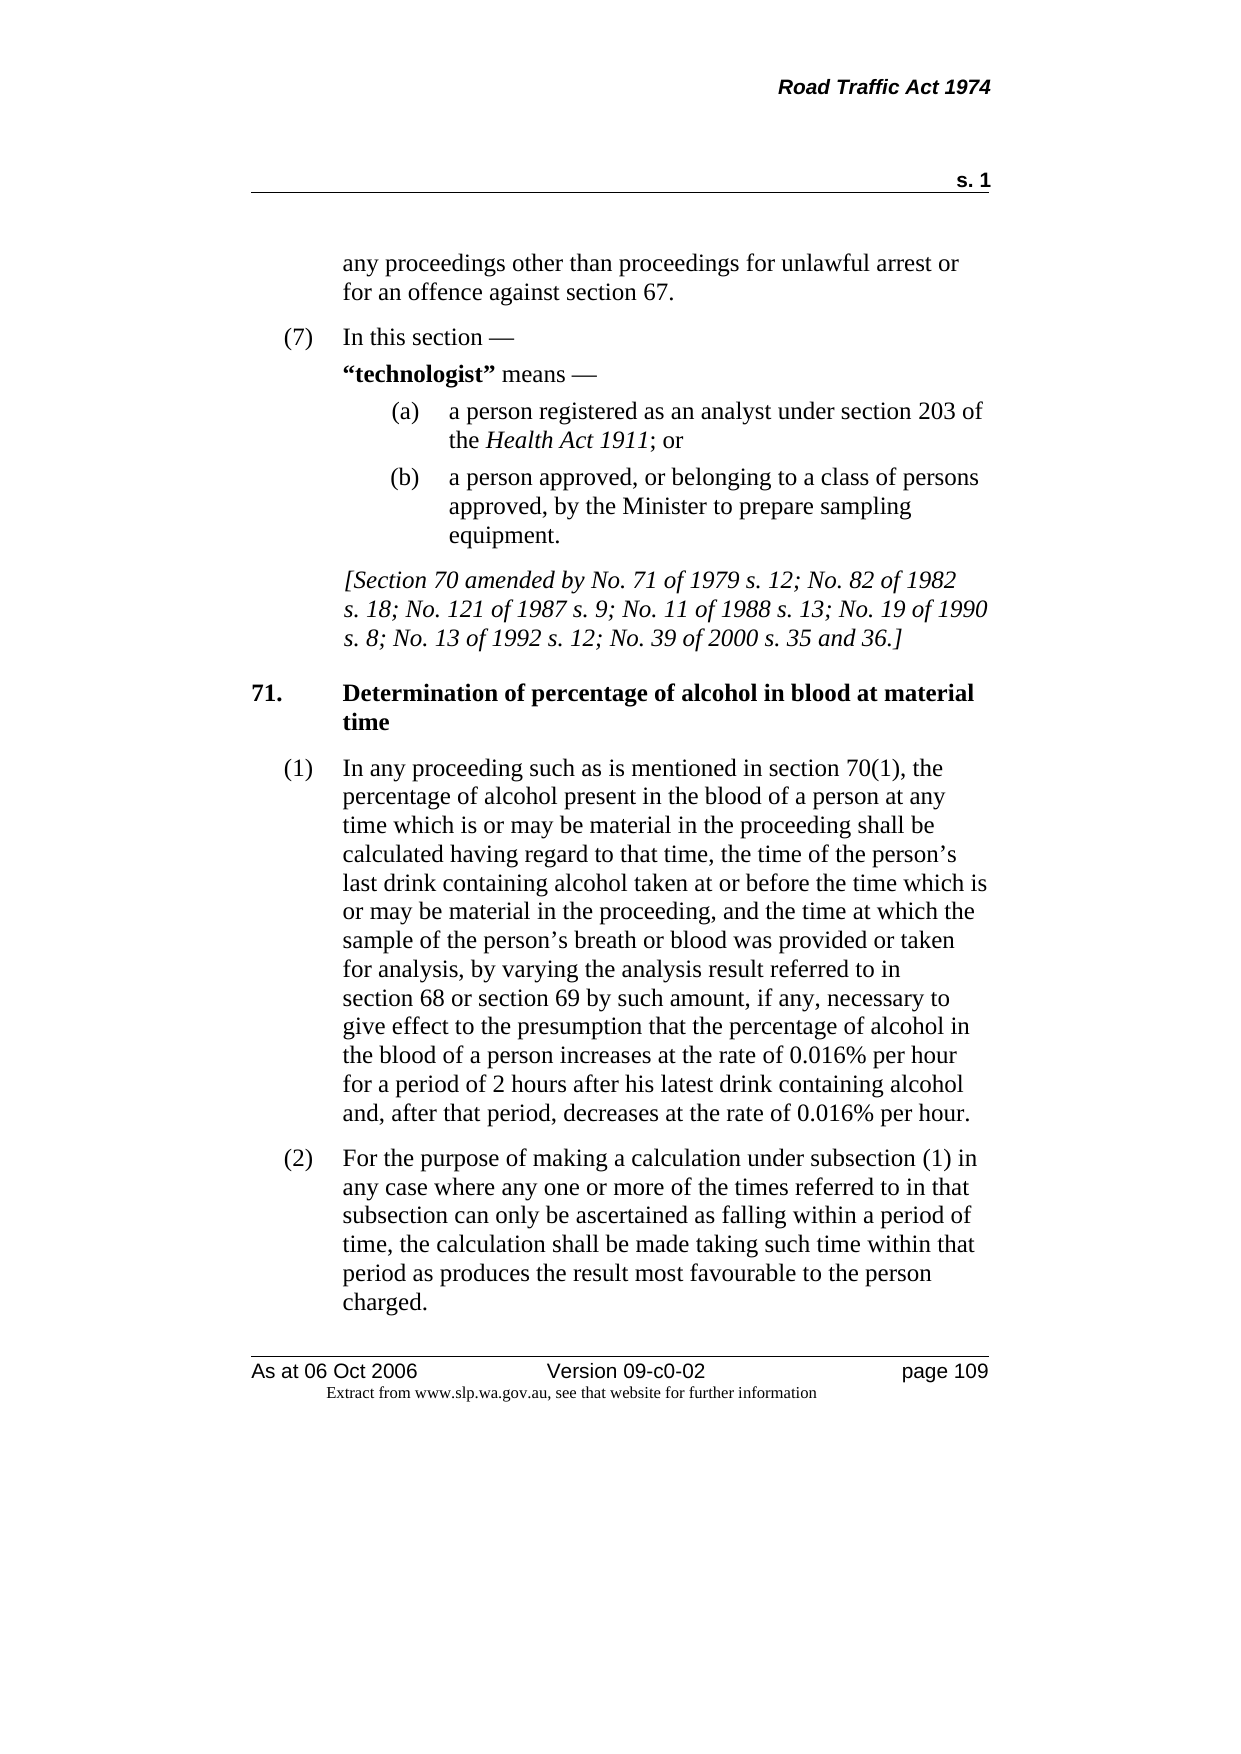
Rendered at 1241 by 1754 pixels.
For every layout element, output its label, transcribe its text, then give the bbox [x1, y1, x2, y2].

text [251, 248, 989, 306]
subtitle 71. Determination of percentage of alcohol in blood at material time [251, 678, 989, 736]
text [Section 70 amended by No. 71 of 1979 s. 12; No. 82 of 1982 s. 18; No. 121 of 1987 s. 9; No. 11 of 1988 s. 13; No. 19 of 1990 s. 8; No. 13 of 1992 s. 12; No. 39 of 2000 s. 35 and 36.] [251, 565, 989, 651]
text (1) In any proceeding such as is mentioned in section 70(1), the percentage of alcohol present in the blood of a person at any time which is or may be material in the proceeding shall be calculated having regard to that time, the time of the person’s last drink containing alcohol taken at or before the time which is or may be material in the proceeding, and the time at which the sample of the person’s breath or blood was provided or taken for analysis, by varying the analysis result referred to in section 68 or section 69 by such amount, if any, necessary to give effect to the presumption that the percentage of alcohol in the blood of a person increases at the rate of 0.016% per hour for a period of 2 hours after his latest drink containing alcohol and, after that period, decreases at the rate of 0.016% per hour. [251, 753, 989, 1126]
text (2) For the purpose of making a calculation under subsection (1) in any case where any one or more of the times referred to in that subsection can only be ascertained as falling within a period of time, the calculation shall be made taking such time within that period as produces the result most favourable to the person charged. [251, 1143, 989, 1316]
text (7) In this section — [251, 322, 989, 351]
text (a) a person registered as an analyst under section 203 of the Health Act 1911; or [251, 396, 989, 454]
text (b) a person approved, or belonging to a class of persons approved, by the Minister to prepare sampling equipment. [251, 462, 989, 548]
text “technologist” means — [251, 359, 989, 388]
